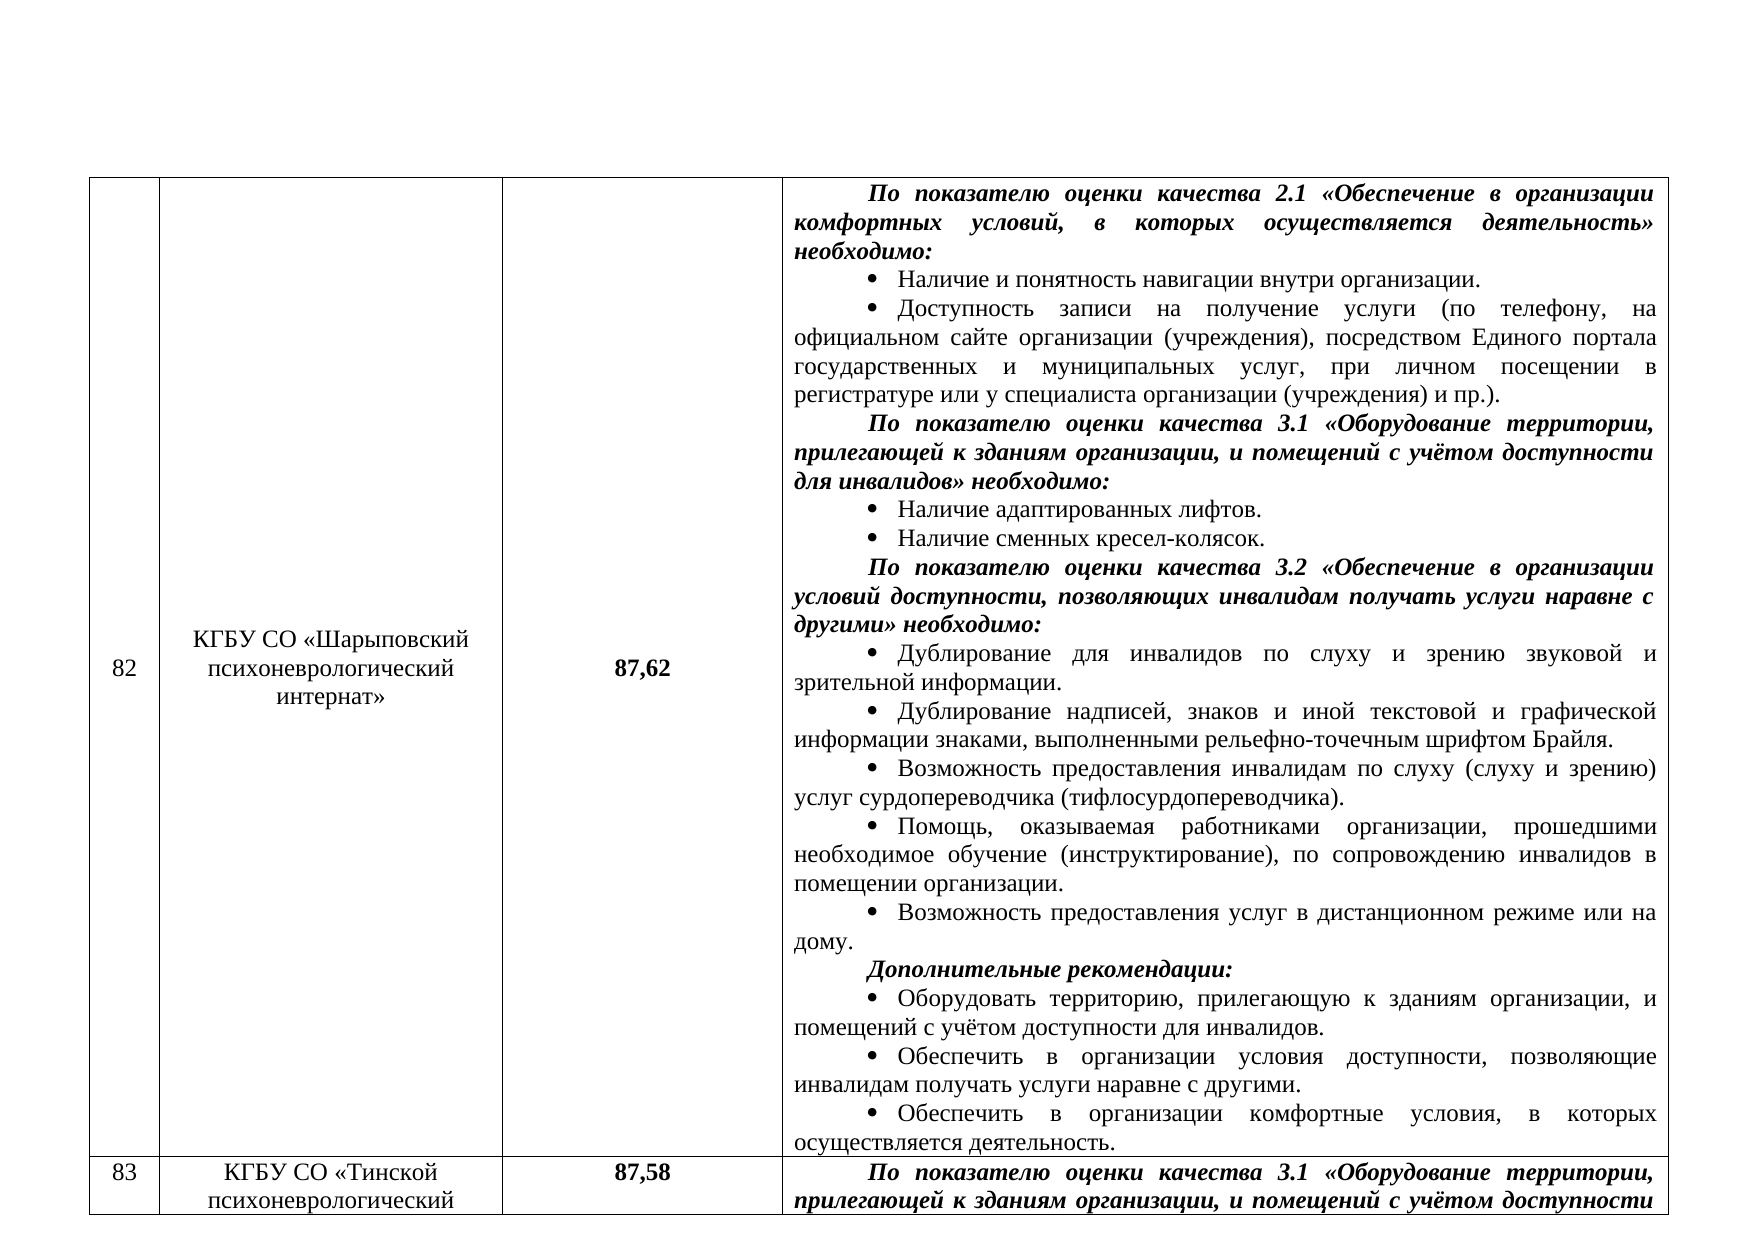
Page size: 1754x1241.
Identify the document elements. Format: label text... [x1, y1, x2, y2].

table_cell 82 [90, 178, 159, 1156]
table_cell КГБУ СО «Шарыповский психоневрологический интернат» [160, 178, 502, 1156]
table_cell 87,62 [503, 178, 782, 1156]
table_cell 87,58 [503, 1157, 782, 1214]
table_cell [783, 1157, 1668, 1214]
table_cell 83 [90, 1157, 159, 1214]
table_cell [160, 1157, 502, 1214]
table_cell По показателю оценки качества 2.1 «Обеспечение в организации комфортных условий, в которых осуществляется деятельность» необходимо: Наличие и понятность навигации внутри организации. Доступность записи на получение услуги (по телефону, на официальном сайте организации (учреждения), посредством Единого портала государственных и муниципальных услуг, при личном посещении в регистратуре или у специалиста организации (учреждения) и пр.). По показателю оценки качества 3.1 «Оборудование территории, прилегающей к зданиям организации, и помещений с учётом доступности для инвалидов» необходимо: Наличие адаптированных лифтов. Наличие сменных кресел-колясок. По показателю оценки качества 3.2 «Обеспечение в организации условий доступности, позволяющих инвалидам получать услуги наравне с другими» необходимо: Дублирование для инвалидов по слуху и зрению звуковой и зрительной информации. Дублирование надписей, знаков и иной текстовой и графической информации знаками, выполненными рельефно-точечным шрифтом Брайля. Возможность предоставления инвалидам по слуху (слуху и зрению) услуг сурдопереводчика (тифлосурдопереводчика). Помощь, оказываемая работниками организации, прошедшими необходимое обучение (инструктирование), по сопровождению инвалидов в помещении организации. Возможность предоставления услуг в дистанционном режиме или на дому. Дополнительные рекомендации: Оборудовать территорию, прилегающую к зданиям организации, и помещений с учётом доступности для инвалидов. Обеспечить в организации условия доступности, позволяющие инвалидам получать услуги наравне с другими. Обеспечить в организации комфортные условия, в которых осуществляется деятельность. [783, 178, 1668, 1156]
